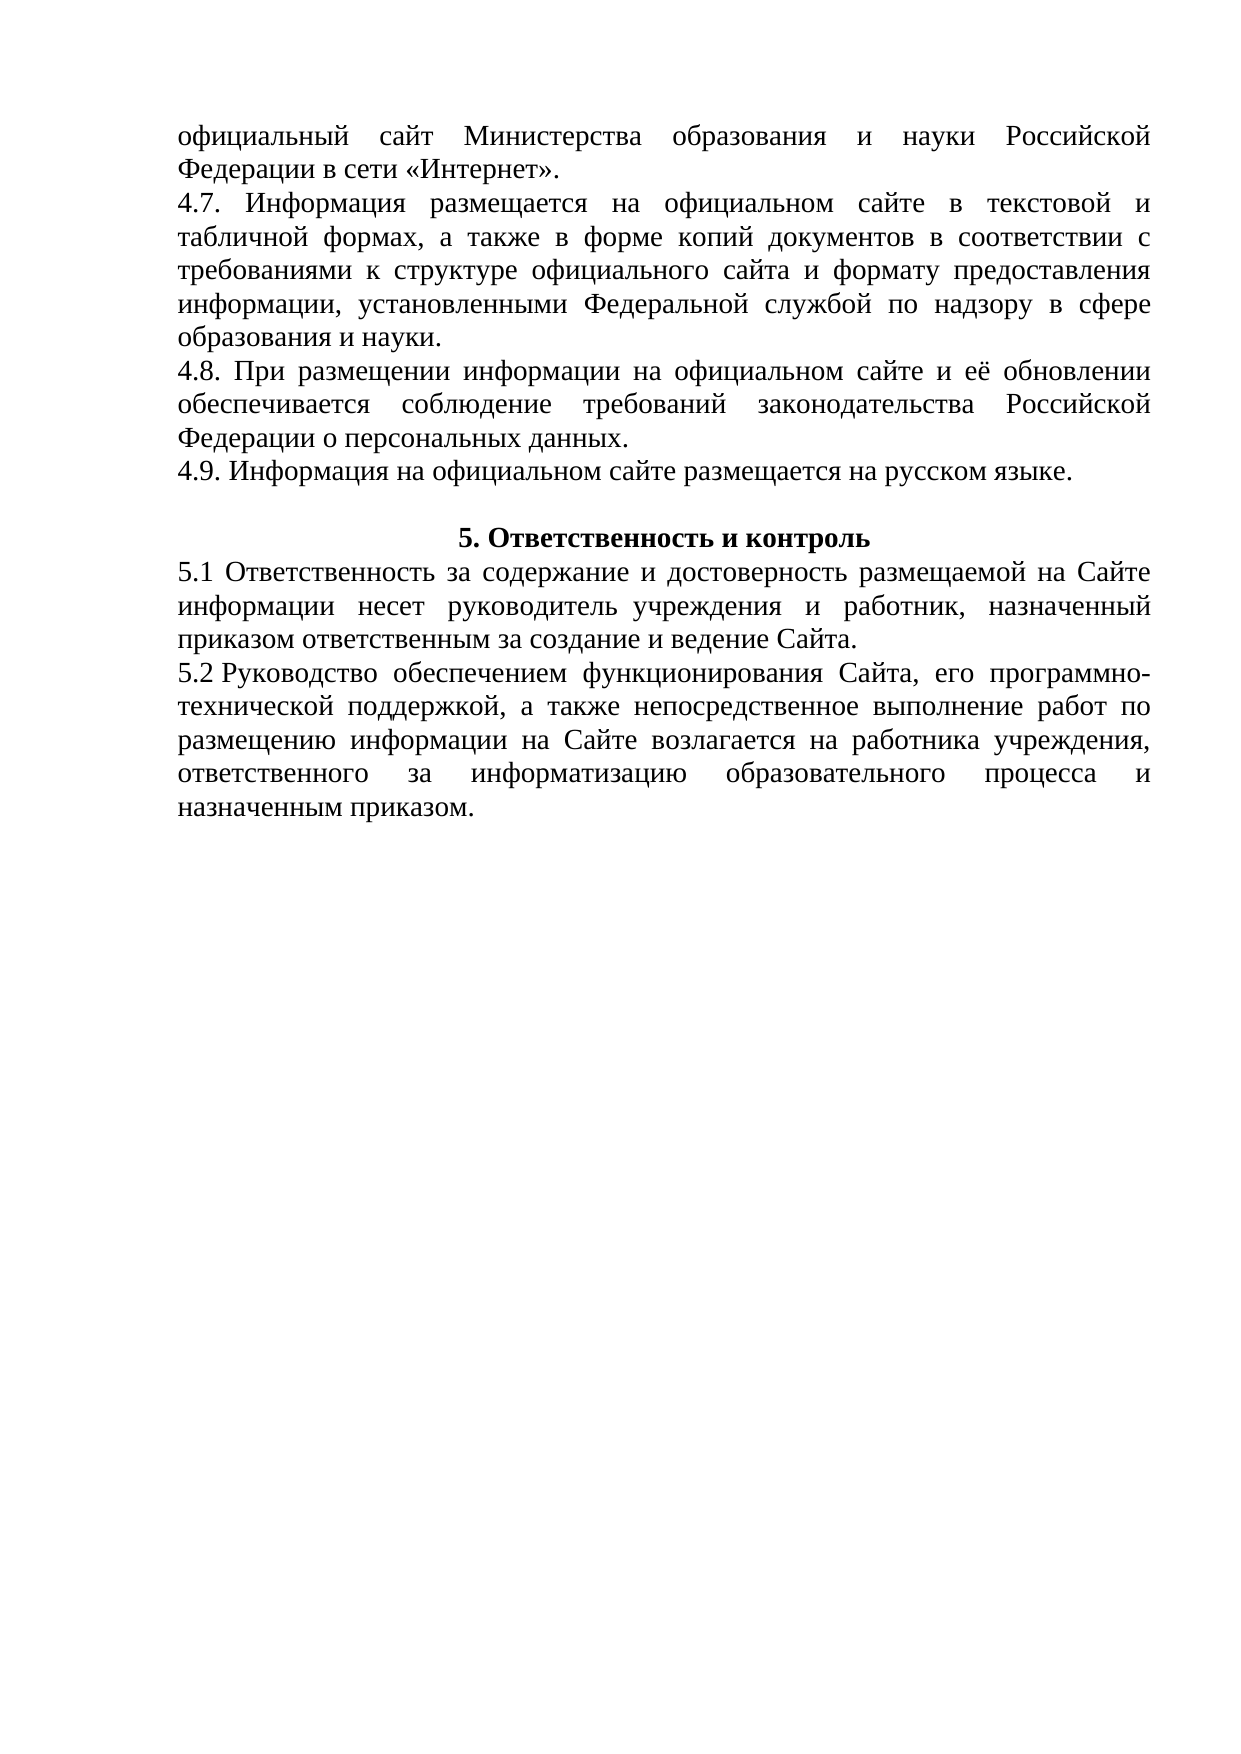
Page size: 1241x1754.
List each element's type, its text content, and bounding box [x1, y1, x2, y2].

text 4.9. Информация на официальном сайте размещается на русском языке. [177, 453, 1152, 487]
text 5. Ответственность и контроль [177, 521, 1152, 554]
text 4.8. При размещении информации на официальном сайте и её обновлении обеспечивается соблюдение требований законодательства Российской Федерации о персональных данных. [177, 353, 1152, 453]
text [177, 118, 1152, 185]
text 5.2 Руководство обеспечением функционирования Сайта, его программно-технической поддержкой, а также непосредственное выполнение работ по размещению информации на Сайте возлагается на работника учреждения, ответственного за информатизацию образовательного процесса и назначенным приказом. [177, 655, 1152, 822]
text 4.7. Информация размещается на официальном сайте в текстовой и табличной формах, а также в форме копий документов в соответствии с требованиями к структуре официального сайта и формату предоставления информации, установленными Федеральной службой по надзору в сфере образования и науки. [177, 185, 1152, 353]
text 5.1 Ответственность за содержание и достоверность размещаемой на Сайте информации несет руководитель учреждения и работник, назначенный приказом ответственным за создание и ведение Сайта. [177, 554, 1152, 655]
